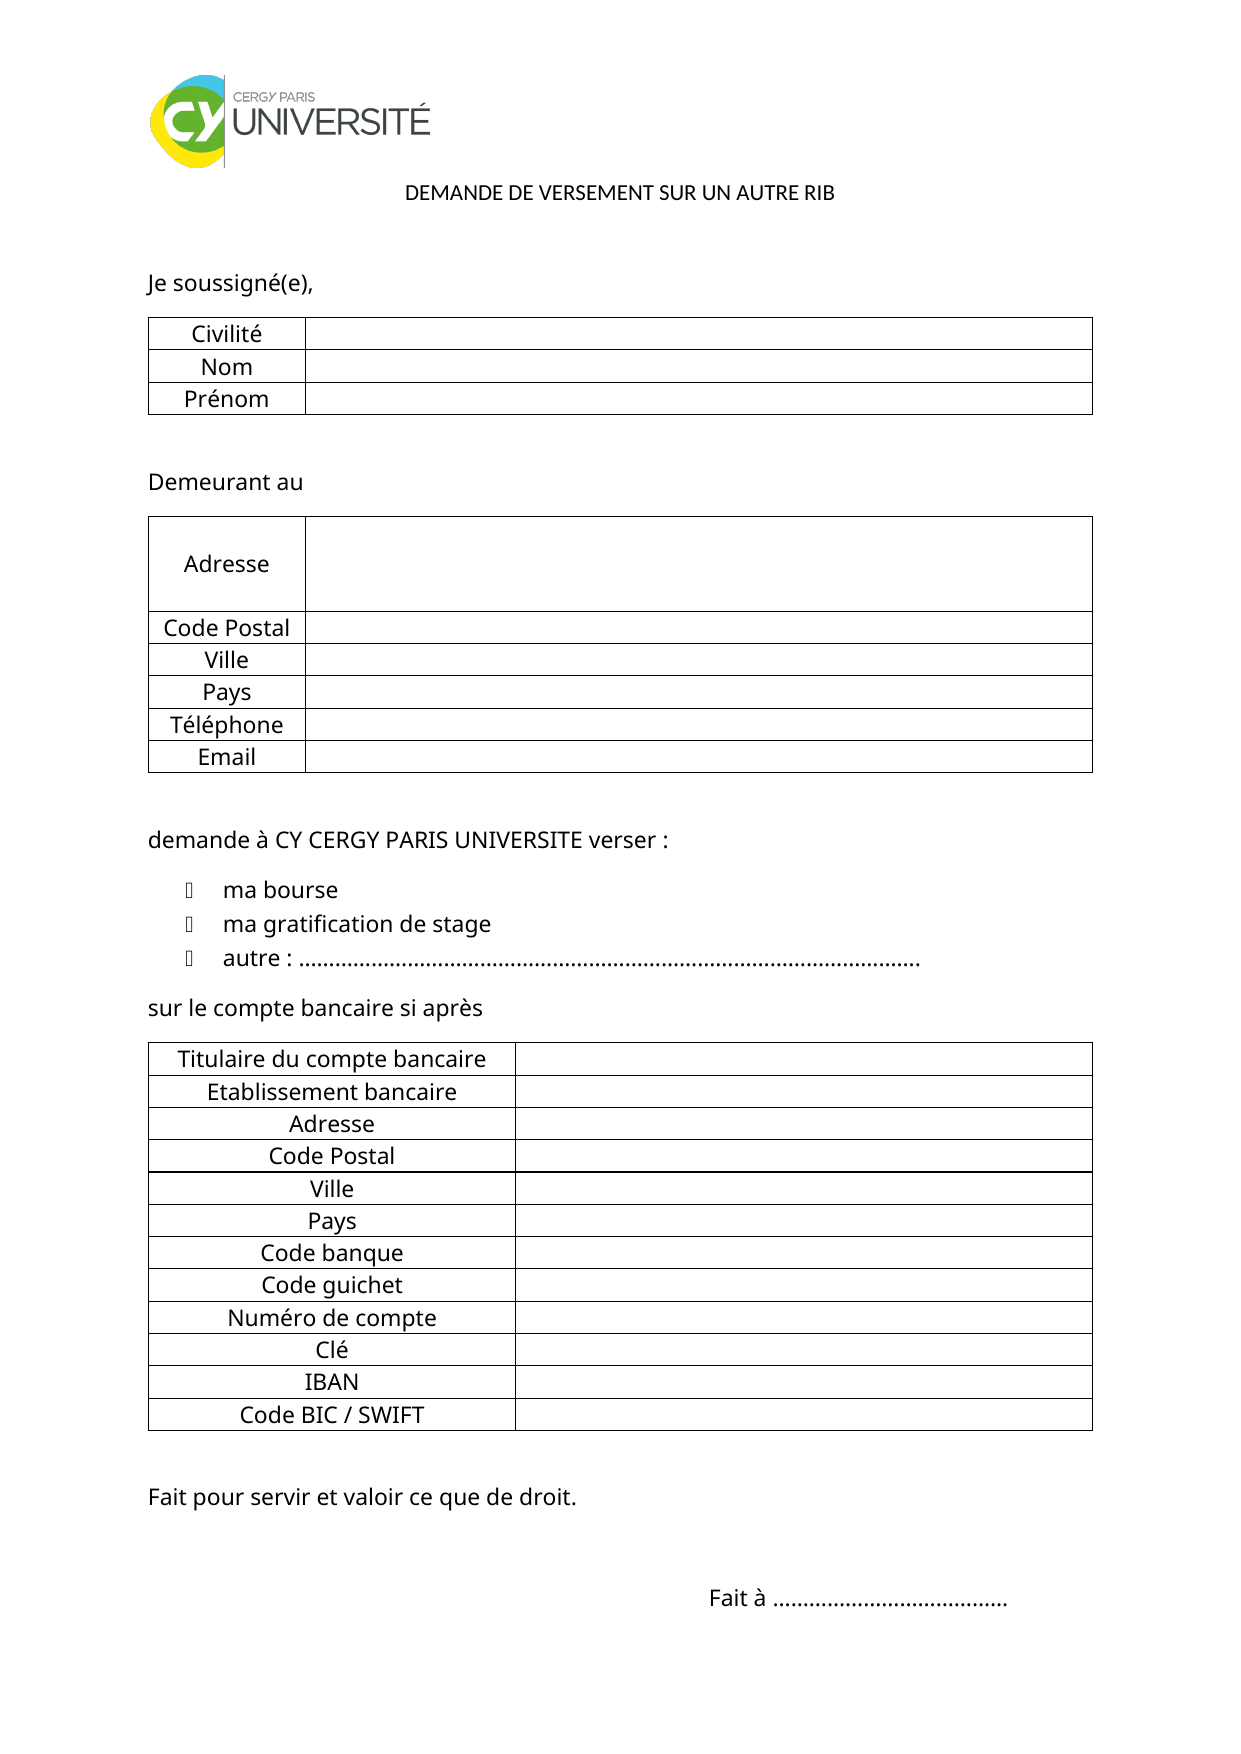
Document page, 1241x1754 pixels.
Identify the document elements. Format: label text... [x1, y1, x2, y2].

table_cell Téléphone [149, 709, 305, 740]
text Fait à ………………………………… [148, 1582, 1093, 1613]
table_cell Code Postal [149, 1140, 515, 1171]
table_header Civilité [149, 318, 305, 349]
table_cell [306, 644, 1092, 675]
table_cell Clé [149, 1334, 515, 1365]
table_cell [306, 350, 1092, 382]
text demande à CY CERGY PARIS UNIVERSITE verser : [148, 823, 1093, 855]
table_cell [516, 1366, 1092, 1397]
table_cell [516, 1076, 1092, 1107]
picture [147, 73, 430, 168]
table_cell Etablissement bancaire [149, 1076, 515, 1107]
table_cell IBAN [149, 1366, 515, 1397]
list ma gratification de stage [185, 908, 1093, 939]
table_cell Pays [149, 676, 305, 707]
table_cell [516, 1173, 1092, 1204]
table_cell [516, 1399, 1092, 1430]
table_cell Code BIC / SWIFT [149, 1399, 515, 1430]
table_cell [516, 1205, 1092, 1236]
list ma bourse [185, 874, 1093, 905]
table_cell [306, 612, 1092, 643]
list autre : …………………………………………………………………………………………. [185, 941, 1093, 973]
table_header [306, 318, 1092, 349]
table_cell Adresse [149, 1108, 515, 1139]
text sur le compte bancaire si après [148, 992, 1093, 1023]
table_cell Pays [149, 1205, 515, 1236]
text Demeurant au [148, 465, 1093, 497]
table_cell Code banque [149, 1237, 515, 1268]
table_cell [516, 1108, 1092, 1139]
table_header Adresse [149, 517, 305, 611]
text Fait pour servir et valoir ce que de droit. [148, 1481, 1093, 1512]
table_cell Numéro de compte [149, 1302, 515, 1333]
table_header [516, 1043, 1092, 1074]
table_header [306, 517, 1092, 611]
table_cell [516, 1302, 1092, 1333]
table_cell Ville [149, 1173, 515, 1204]
table_cell [306, 383, 1092, 414]
table_header Titulaire du compte bancaire [149, 1043, 515, 1074]
table_cell [306, 676, 1092, 707]
table_cell Prénom [149, 383, 305, 414]
table_cell [516, 1269, 1092, 1301]
table_cell [516, 1334, 1092, 1365]
table_cell [306, 741, 1092, 772]
table_cell Email [149, 741, 305, 772]
table_cell [516, 1237, 1092, 1268]
text Je soussigné(e), [148, 267, 1093, 298]
table_cell Code guichet [149, 1269, 515, 1301]
table_cell [516, 1140, 1092, 1171]
table_cell Nom [149, 350, 305, 382]
table_cell Code Postal [149, 612, 305, 643]
table_cell Ville [149, 644, 305, 675]
table_cell [306, 709, 1092, 740]
